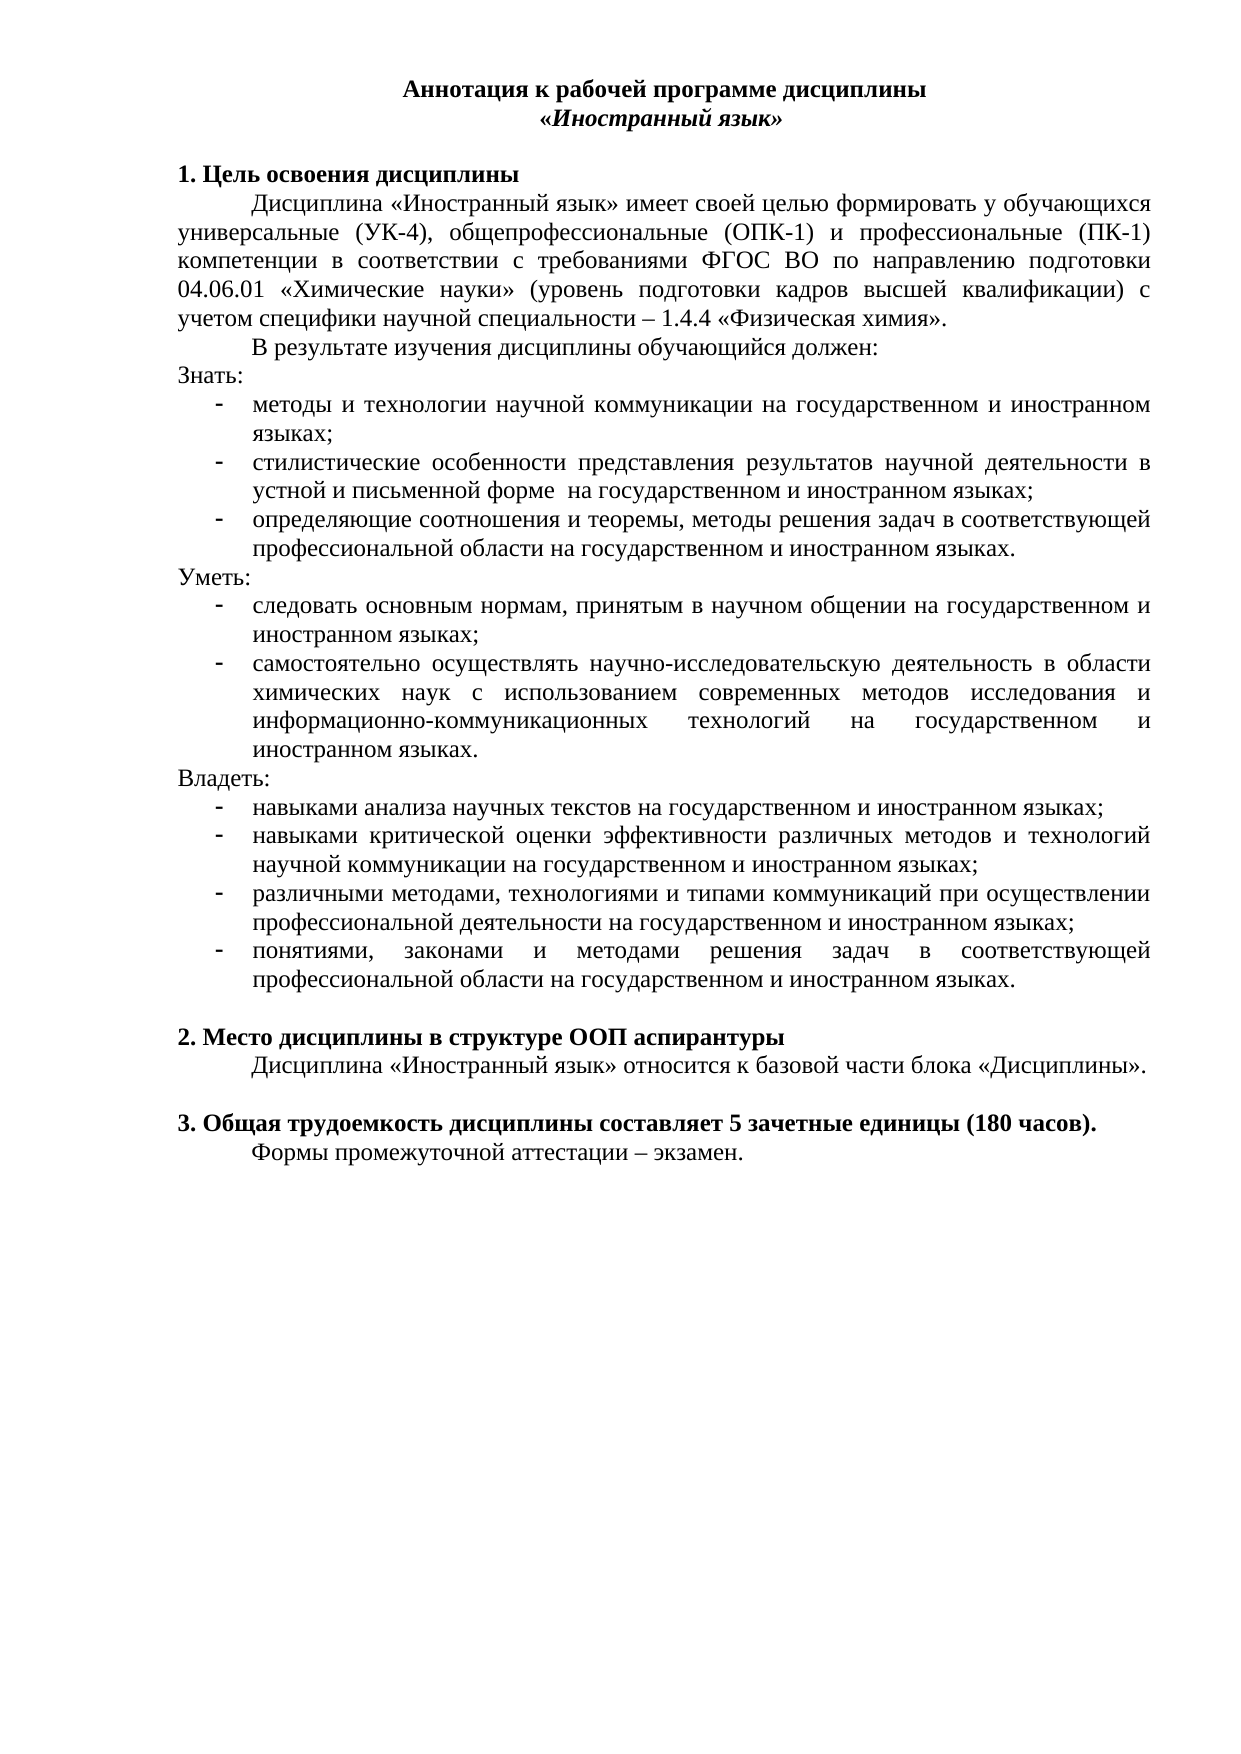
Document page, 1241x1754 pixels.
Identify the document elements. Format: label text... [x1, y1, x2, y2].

list навыками критической оценки эффективности различных методов и технологий научной коммуникации на государственном и иностранном языках; [215, 821, 1152, 878]
text «Иностранный язык» [177, 103, 1152, 159]
text Знать: [177, 361, 1152, 389]
list самостоятельно осуществлять научно-исследовательскую деятельность в области химических наук с использованием современных методов исследования и информационно-коммуникационных технологий на государственном и иностранном языках. [215, 648, 1152, 763]
text Формы промежуточной аттестации – экзамен. [177, 1137, 1152, 1166]
text Дисциплина «Иностранный язык» имеет своей целью формировать у обучающихся универсальные (УК-4), общепрофессиональные (ОПК-1) и профессиональные (ПК-1) компетенции в соответствии с требованиями ФГОС ВО по направлению подготовки 04.06.01 «Химические науки» (уровень подготовки кадров высшей квалификации) с учетом специфики научной специальности – 1.4.4 «Физическая химия». [177, 188, 1152, 332]
text 2. Место дисциплины в структуре ООП аспирантуры [177, 1022, 1152, 1051]
list следовать основным нормам, принятым в научном общении на государственном и иностранном языках; [215, 591, 1152, 648]
text Владеть: [177, 763, 1152, 792]
list навыками анализа научных текстов на государственном и иностранном языках; [215, 792, 1152, 821]
text В результате изучения дисциплины обучающийся должен: [177, 332, 1152, 361]
text Уметь: [177, 562, 1152, 591]
text 3. Общая трудоемкость дисциплины составляет 5 зачетные единицы (180 часов). [177, 1108, 1152, 1137]
list различными методами, технологиями и типами коммуникаций при осуществлении профессиональной деятельности на государственном и иностранном языках; [215, 878, 1152, 936]
text 1. Цель освоения дисциплины [177, 159, 1152, 188]
list определяющие соотношения и теоремы, методы решения задач в соответствующей профессиональной области на государственном и иностранном языках. [215, 504, 1152, 562]
text Дисциплина «Иностранный язык» относится к базовой части блока «Дисциплины». [177, 1051, 1152, 1079]
list стилистические особенности представления результатов научной деятельности в устной и письменной форме на государственном и иностранном языках; [215, 447, 1152, 504]
list методы и технологии научной коммуникации на государственном и иностранном языках; [215, 389, 1152, 447]
list понятиями, законами и методами решения задач в соответствующей профессиональной области на государственном и иностранном языках. [215, 936, 1152, 993]
text Аннотация к рабочей программе дисциплины [177, 74, 1152, 103]
